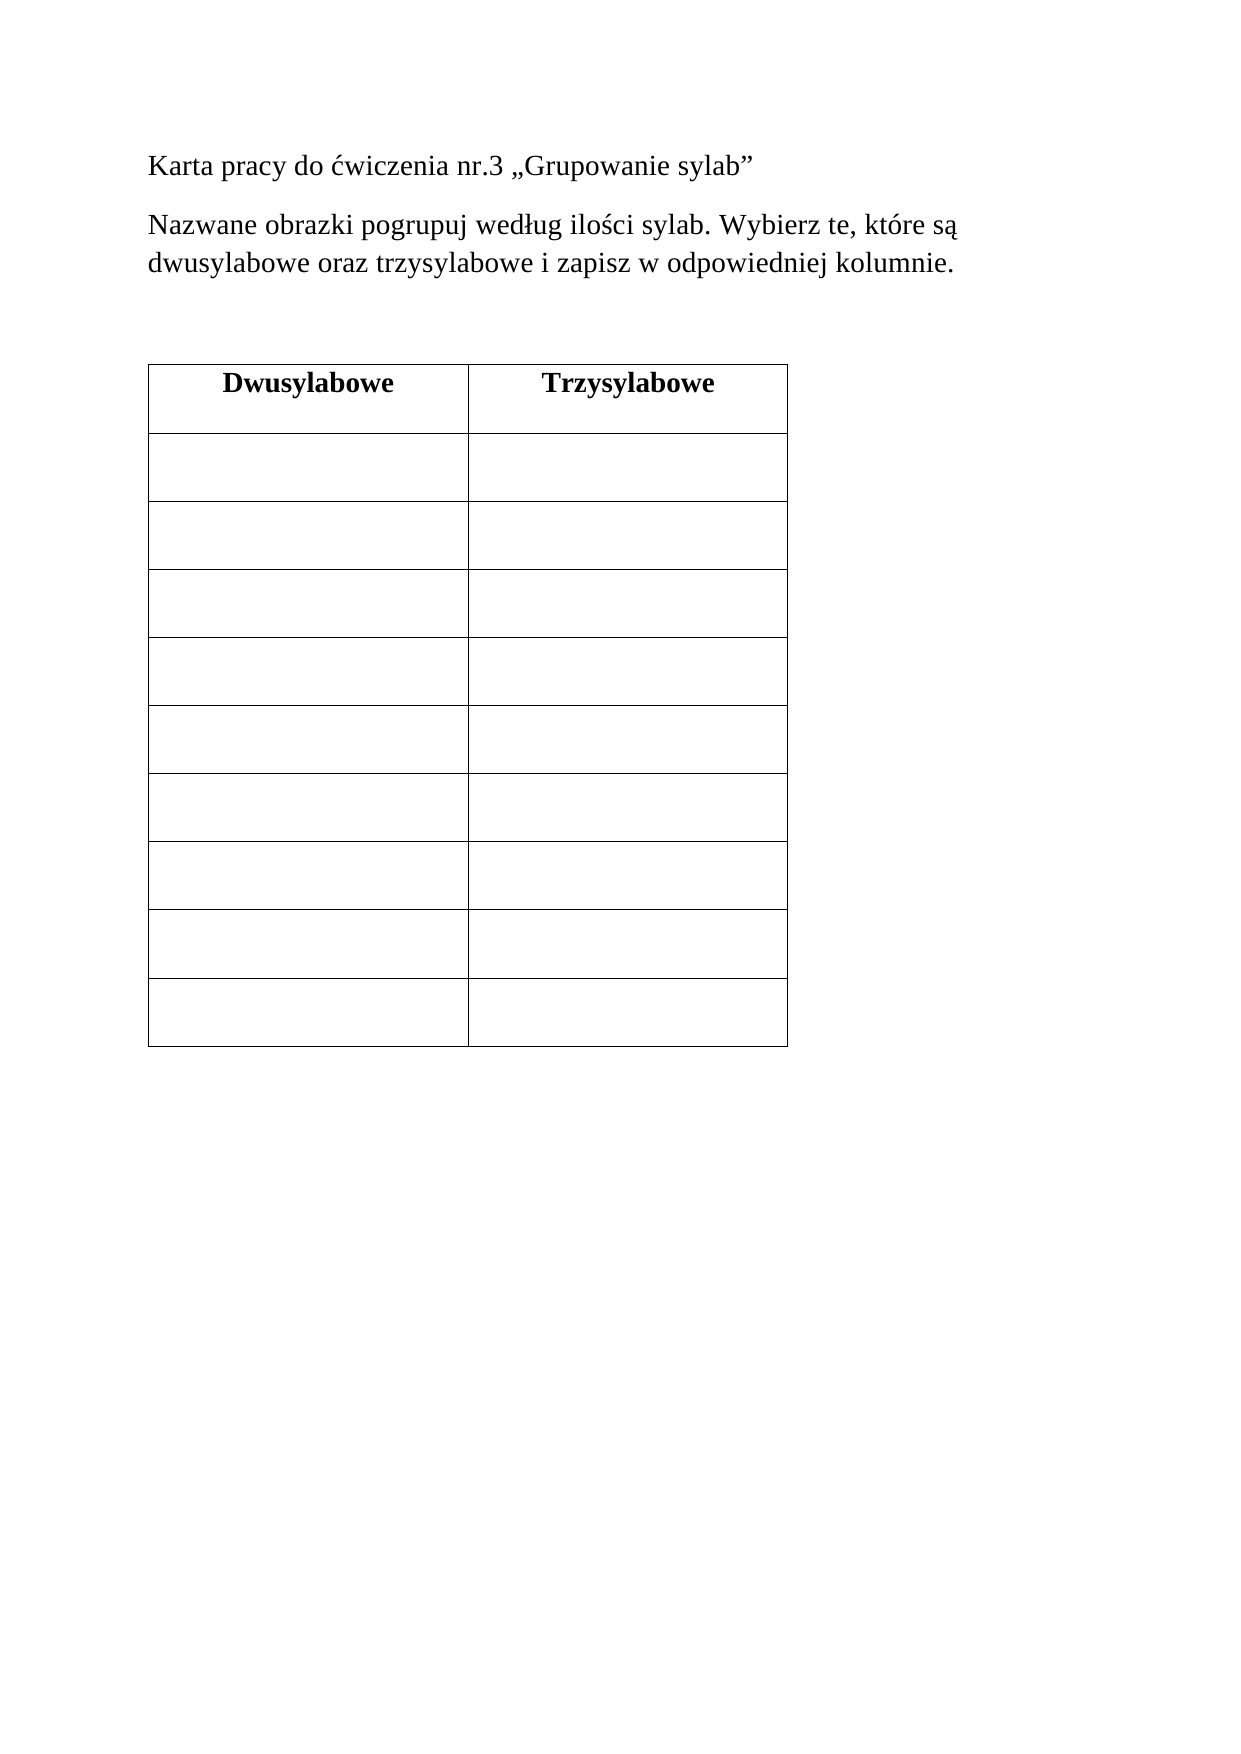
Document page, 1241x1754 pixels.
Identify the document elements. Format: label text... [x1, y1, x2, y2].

table_cell [469, 774, 787, 841]
table_header Trzysylabowe [469, 365, 787, 432]
table_cell [469, 638, 787, 705]
table_header Dwusylabowe [149, 365, 468, 432]
table_cell [149, 638, 468, 705]
text Karta pracy do ćwiczenia nr.3 „Grupowanie sylab” [148, 148, 1093, 181]
text Nazwane obrazki pogrupuj według ilości sylab. Wybierz te, które są dwusylabowe oraz trzysylabowe i zapisz w odpowiedniej kolumnie. [148, 207, 1093, 279]
table_cell [469, 502, 787, 569]
table_cell [149, 842, 468, 909]
table_cell [469, 706, 787, 773]
table_cell [469, 434, 787, 501]
table_cell [469, 570, 787, 637]
table_cell [149, 502, 468, 569]
table_cell [149, 910, 468, 977]
table_cell [149, 570, 468, 637]
table_cell [149, 979, 468, 1046]
table_cell [149, 434, 468, 501]
table_cell [149, 774, 468, 841]
table_cell [469, 842, 787, 909]
table_cell [469, 910, 787, 977]
table_cell [149, 706, 468, 773]
table_cell [469, 979, 787, 1046]
